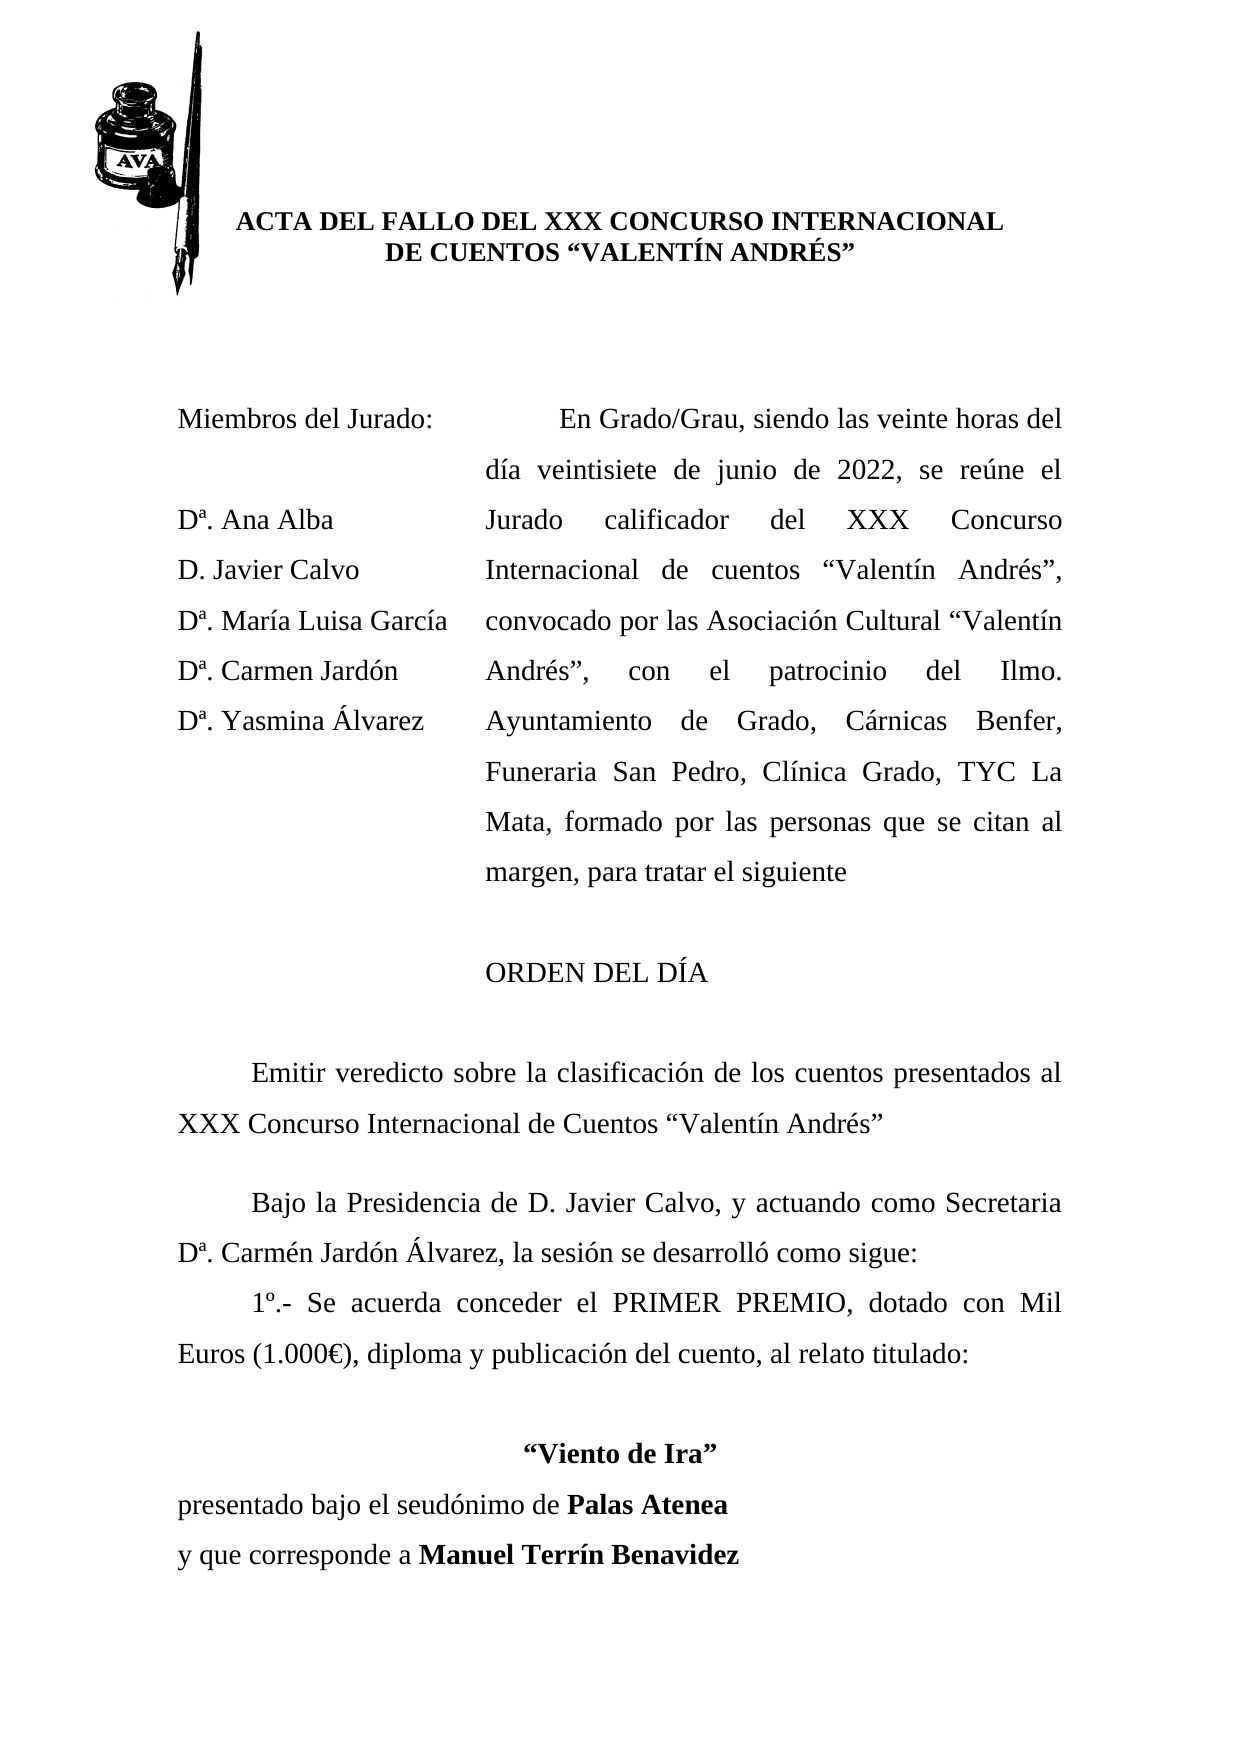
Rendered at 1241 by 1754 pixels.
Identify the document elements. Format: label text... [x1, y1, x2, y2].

text D. Javier Calvo [177, 552, 450, 586]
text Dª. María Luisa García [177, 603, 450, 636]
text Bajo la Presidencia de D. Javier Calvo, y actuando como Secretaria Dª. Carmén Jardón Álvarez, la sesión se desarrolló como sigue: [177, 1185, 1063, 1269]
text Emitir veredicto sobre la clasificación de los cuentos presentados al XXX Concurso Internacional de Cuentos “Valentín Andrés” [177, 1056, 1063, 1139]
picture [77, 14, 219, 304]
text 1º.- Se acuerda conceder el PRIMER PREMIO, dotado con Mil Euros (1.000€), diploma y publicación del cuento, al relato titulado: [177, 1286, 1063, 1369]
text y que corresponde a Manuel Terrín Benavidez [177, 1537, 1063, 1571]
text Dª. Carmen Jardón [177, 653, 450, 687]
text En Grado/Grau, siendo las veinte horas del día veintisiete de junio de 2022, se reúne el Jurado calificador del XXX Concurso Internacional de cuentos “Valentín Andrés”, convocado por las Asociación Cultural “Valentín Andrés”, con el patrocinio del Ilmo. Ayuntamiento de Grado, Cárnicas Benfer, Funeraria San Pedro, Clínica Grado, TYC La Mata, formado por las personas que se citan al margen, para tratar el siguiente [485, 402, 1063, 888]
text “Viento de Ira” [177, 1437, 1063, 1470]
text ACTA DEL FALLO DEL XXX CONCURSO INTERNACIONAL [219, 205, 1063, 236]
text Dª. Yasmina Álvarez [177, 703, 450, 737]
text ORDEN DEL DÍA [485, 955, 1063, 988]
text DE CUENTOS “VALENTÍN ANDRÉS” [219, 236, 1063, 267]
text presentado bajo el seudónimo de Palas Atenea [177, 1487, 1063, 1520]
text Miembros del Jurado: [177, 402, 450, 435]
text Dª. Ana Alba [177, 502, 450, 536]
